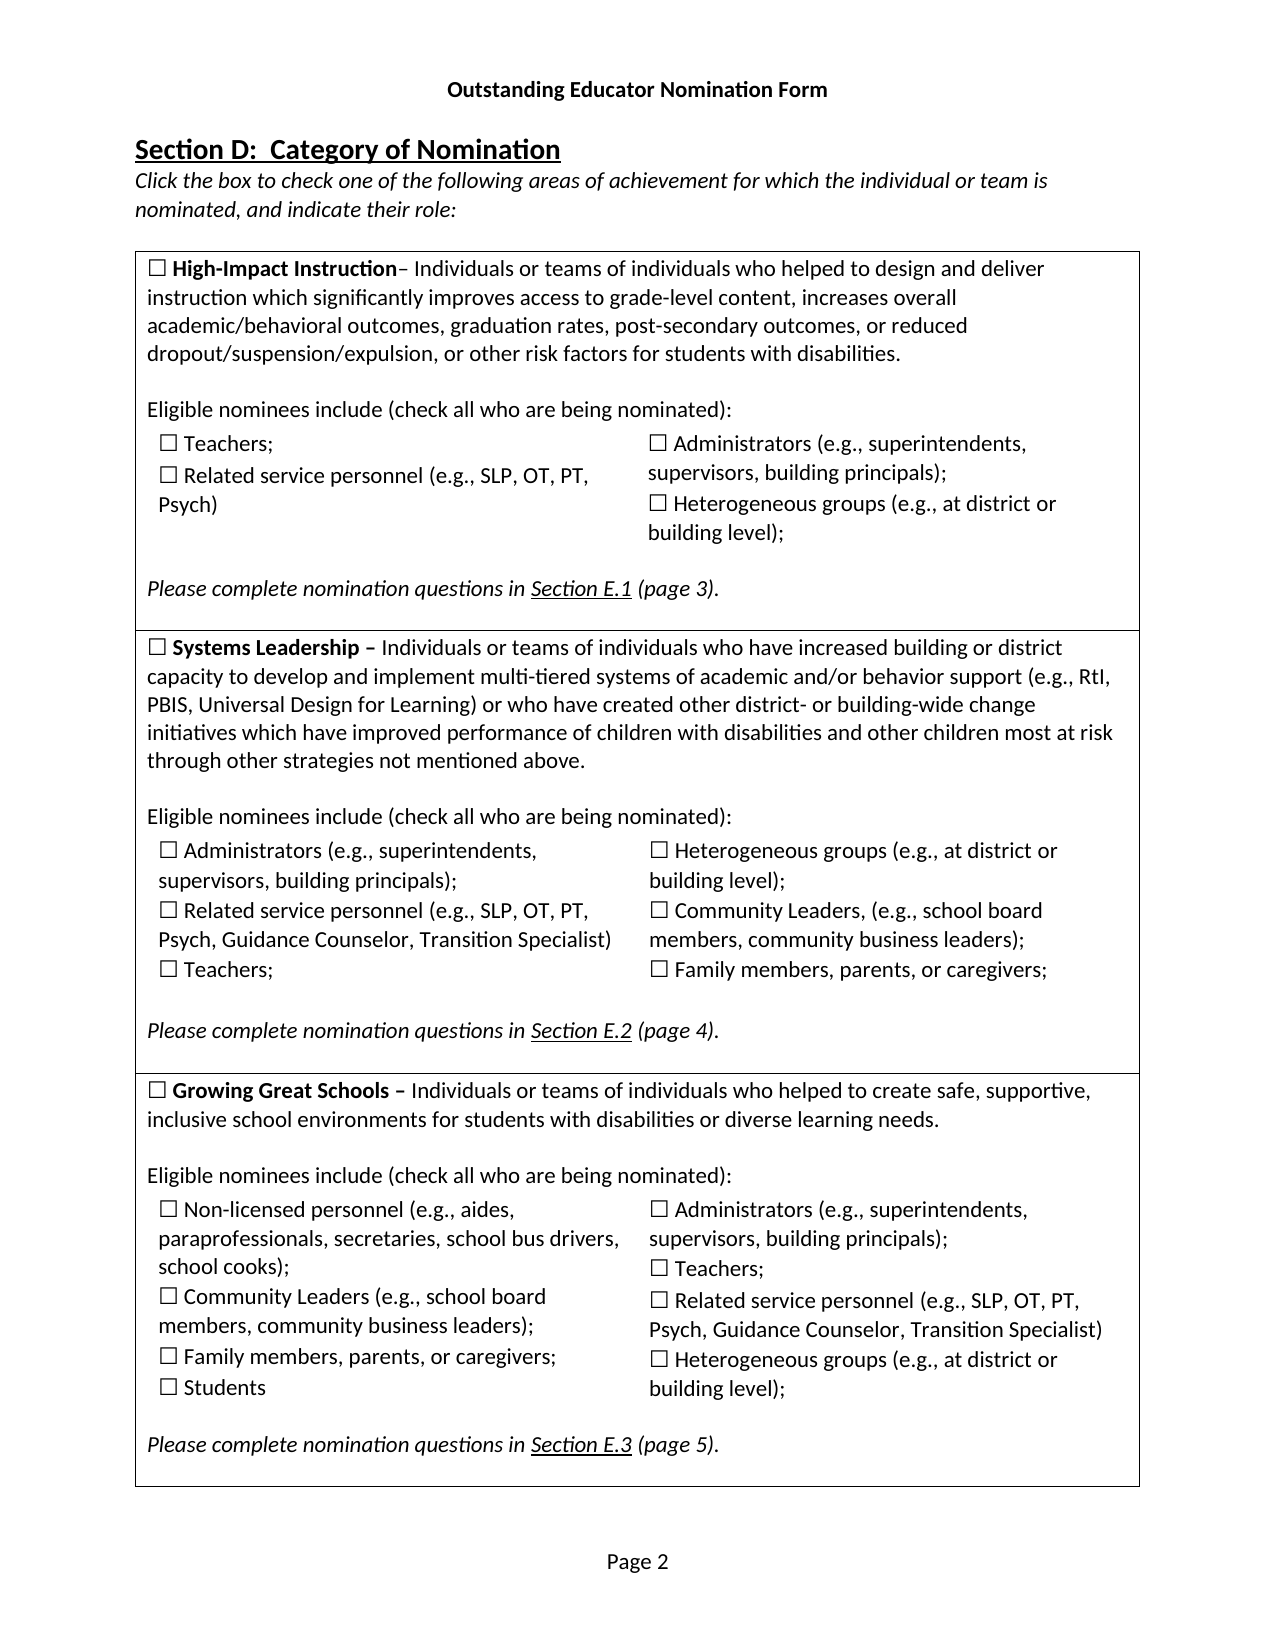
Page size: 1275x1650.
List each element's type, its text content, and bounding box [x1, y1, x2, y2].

table_cell Growing Great Schools – Individuals or teams of individuals who helped to create safe, supportive, inclusive school environments for students with disabilities or diverse learning needs. Eligible nominees include (check all who are being nominated): Please complete nomination questions in Section E.3 (page 5). [136, 1074, 1139, 1486]
text Click the box to check one of the following areas of achievement for which the individual or team is nominated, and indicate their role: [135, 167, 1140, 223]
table_header High-Impact Instruction– Individuals or teams of individuals who helped to design and deliver instruction which significantly improves access to grade-level content, increases overall academic/behavioral outcomes, graduation rates, post-secondary outcomes, or reduced dropout/suspension/expulsion, or other risk factors for students with disabilities. Eligible nominees include (check all who are being nominated): Please complete nomination questions in Section E.1 (page 3). [136, 252, 1139, 630]
text Section D: Category of Nomination [135, 131, 1140, 167]
table_cell Systems Leadership – Individuals or teams of individuals who have increased building or district capacity to develop and implement multi-tiered systems of academic and/or behavior support (e.g., RtI, PBIS, Universal Design for Learning) or who have created other district- or building-wide change initiatives which have improved performance of children with disabilities and other children most at risk through other strategies not mentioned above. Eligible nominees include (check all who are being nominated): Please complete nomination questions in Section E.2 (page 4). [136, 631, 1139, 1072]
